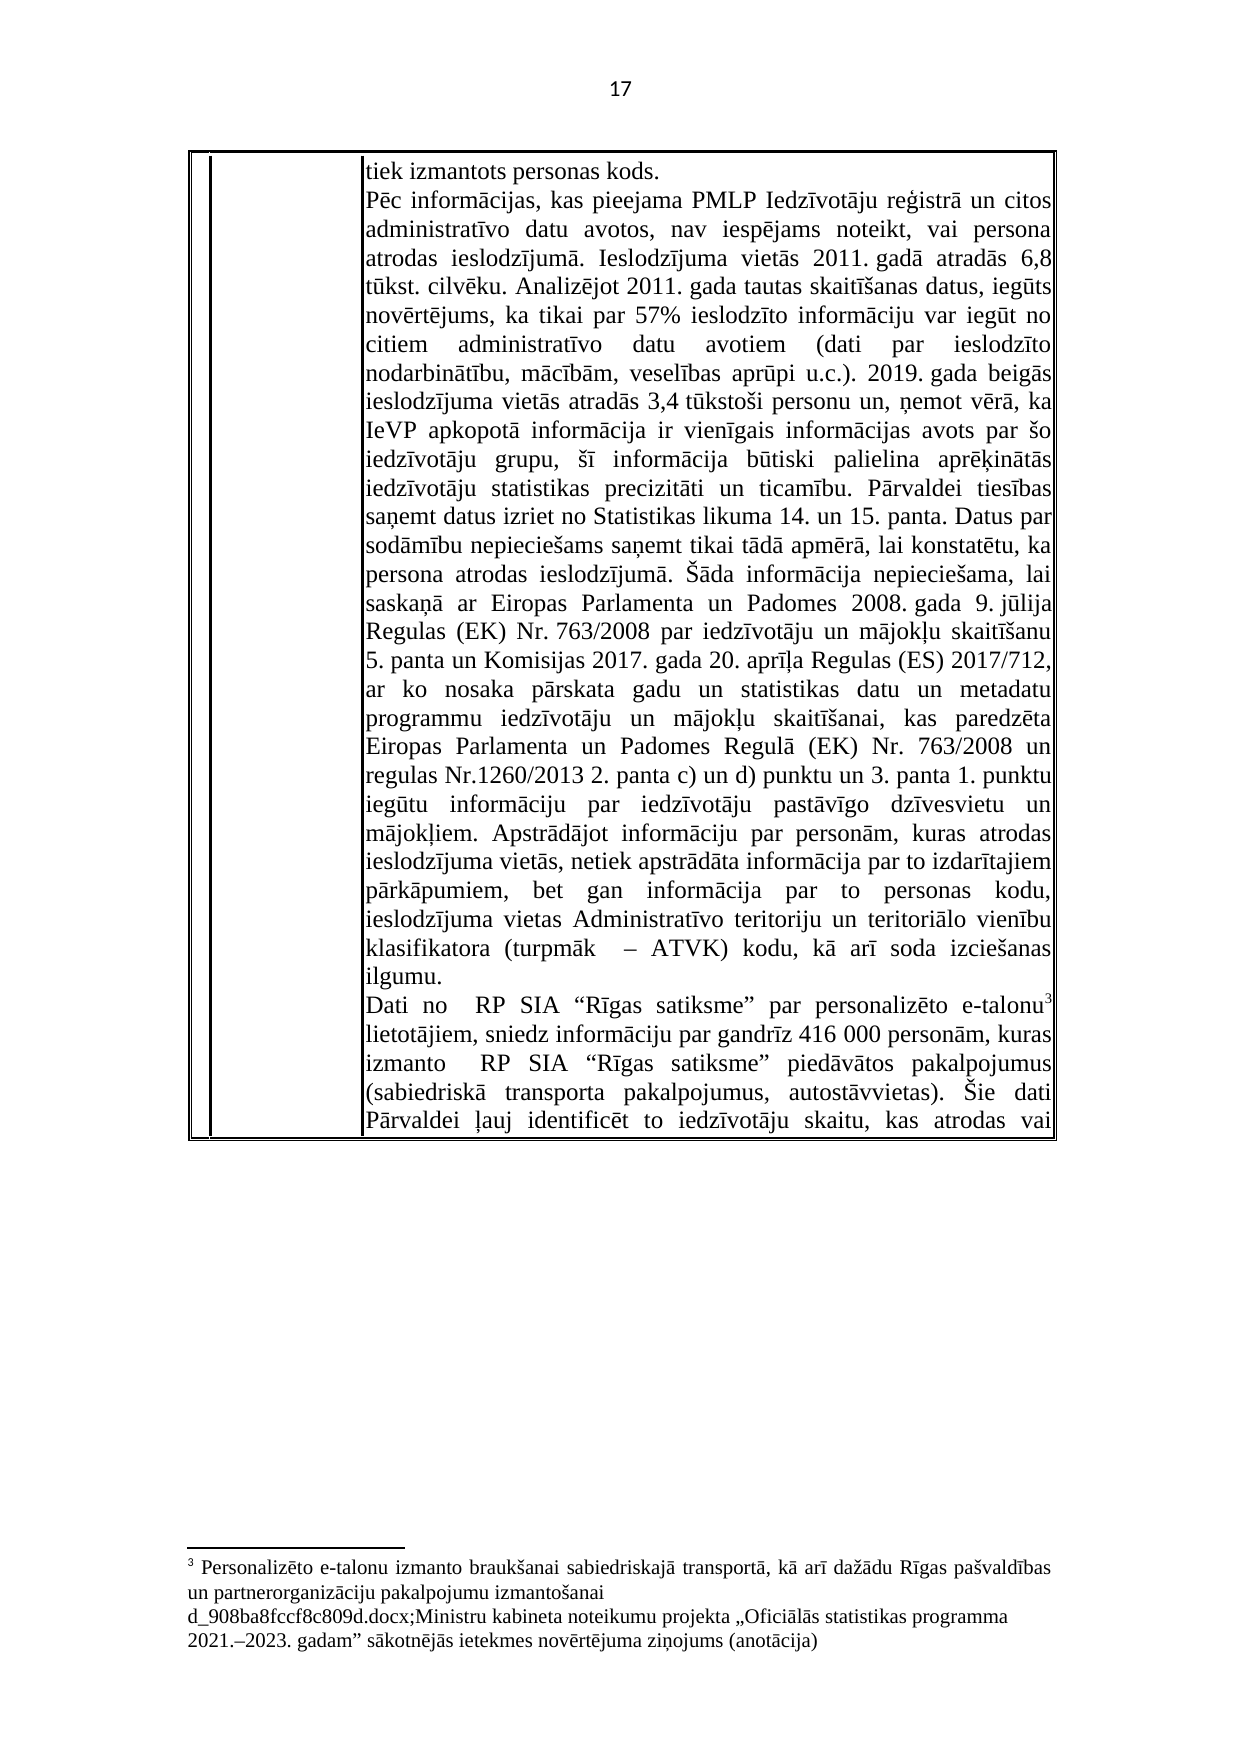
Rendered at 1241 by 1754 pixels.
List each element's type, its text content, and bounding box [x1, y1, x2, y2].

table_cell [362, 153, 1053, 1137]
table_cell Pašreizējā situācija un problēmas, kuru risināšanai tiesību akta projekts izstrādāts, tiesiskā regulējuma mērķis un būtība [210, 153, 362, 1137]
table_cell 2. [192, 152, 210, 1137]
